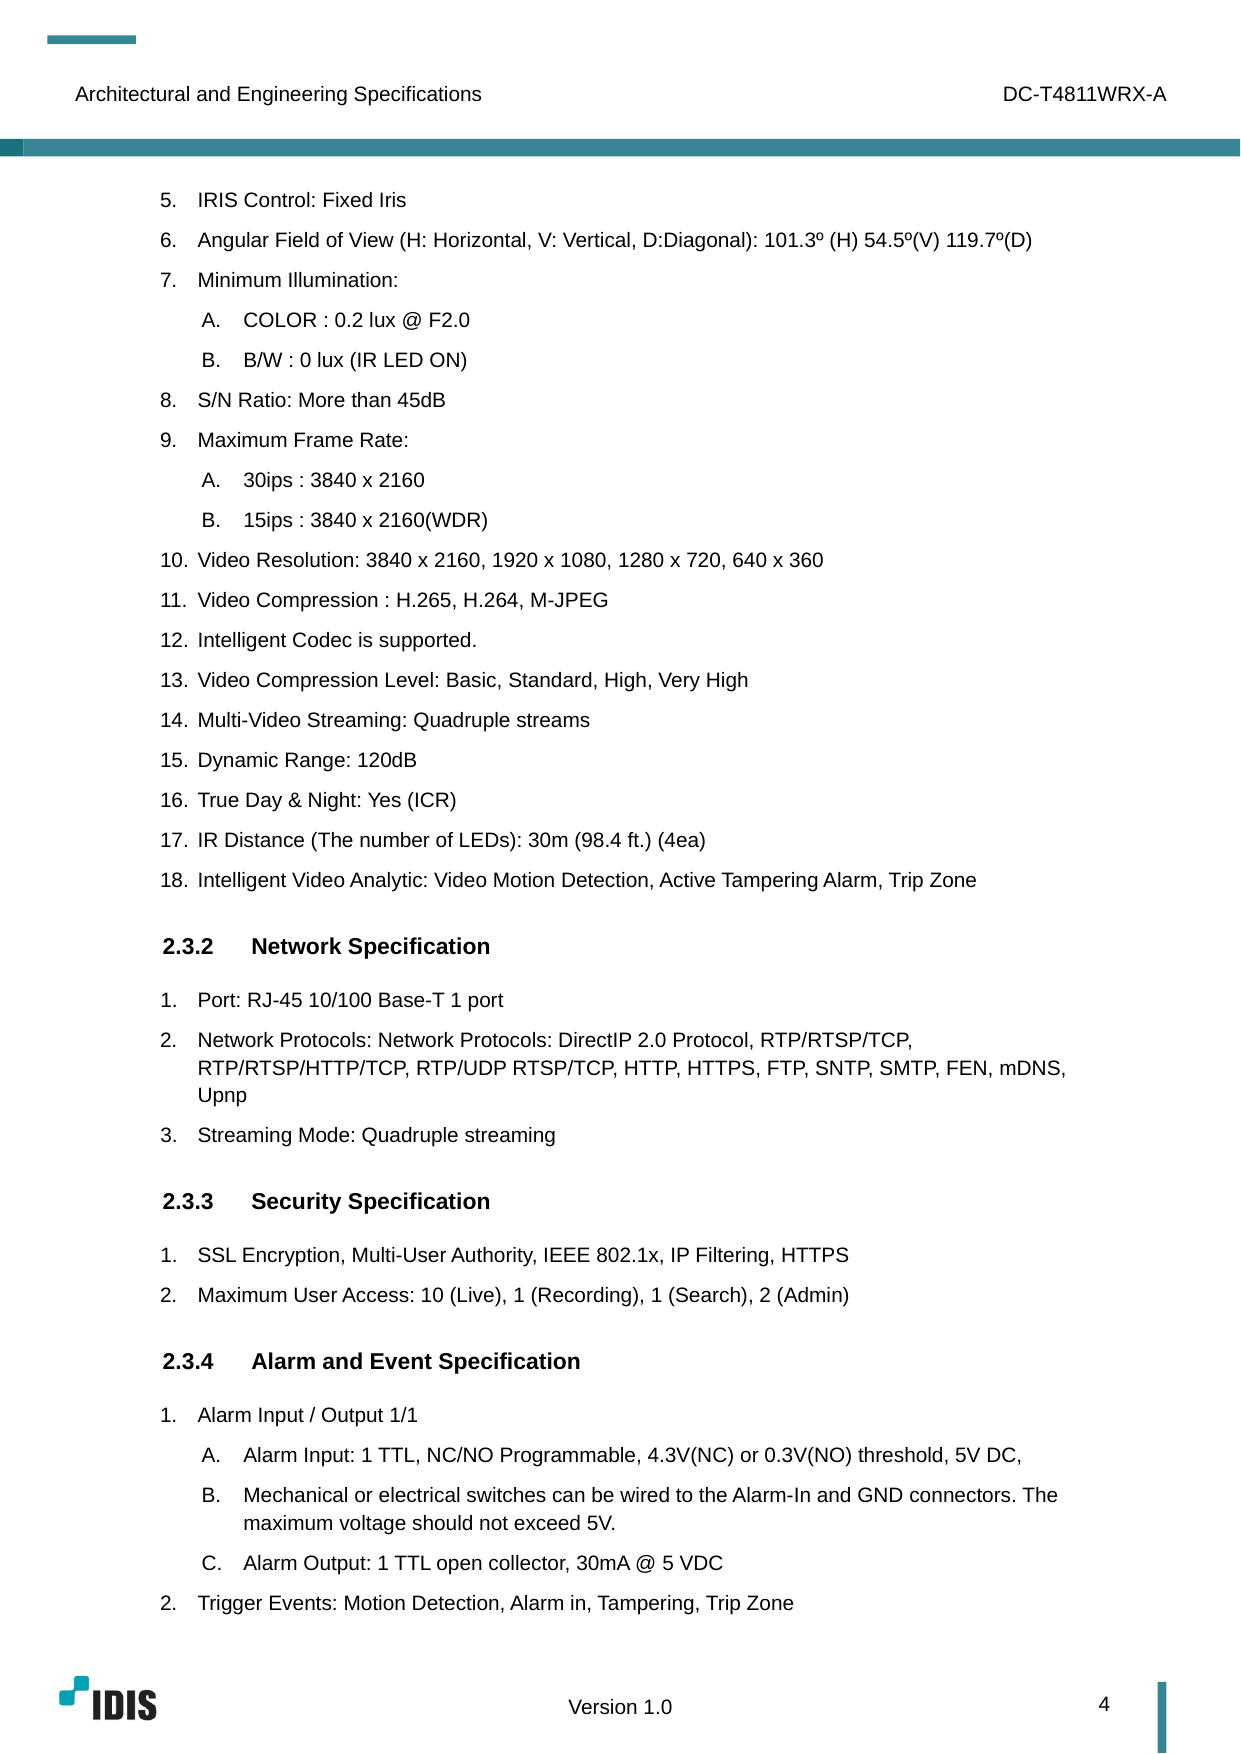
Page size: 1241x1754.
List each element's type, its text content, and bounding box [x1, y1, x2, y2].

subtitle Security Specification [162, 1188, 1122, 1214]
list Intelligent Codec is supported. [160, 628, 1122, 652]
list Streaming Mode: Quadruple streaming [160, 1123, 1122, 1147]
list Dynamic Range: 120dB [160, 748, 1122, 772]
list Alarm Output: 1 TTL open collector, 30mA @ 5 VDC [201, 1551, 1122, 1575]
list Angular Field of View (H: Horizontal, V: Vertical, D:Diagonal): 101.3º (H) 54.5º(V) 119.7º(D) [160, 228, 1122, 252]
list Mechanical or electrical switches can be wired to the Alarm-In and GND connectors. The maximum voltage should not exceed 5V. [201, 1483, 1122, 1535]
list 15ips : 3840 x 2160(WDR) [201, 508, 1122, 532]
picture [52, 1675, 175, 1723]
list SSL Encryption, Multi-User Authority, IEEE 802.1x, IP Filtering, HTTPS [160, 1243, 1122, 1267]
list Alarm Input: 1 TTL, NC/NO Programmable, 4.3V(NC) or 0.3V(NO) threshold, 5V DC, [201, 1443, 1122, 1467]
list Video Compression Level: Basic, Standard, High, Very High [160, 668, 1122, 692]
list 30ips : 3840 x 2160 [201, 468, 1122, 492]
list IRIS Control: Fixed Iris [160, 188, 1122, 212]
subtitle Alarm and Event Specification [162, 1348, 1122, 1374]
list Minimum Illumination: [160, 268, 1122, 292]
list Network Protocols: Network Protocols: DirectIP 2.0 Protocol, RTP/RTSP/TCP, RTP/RTSP/HTTP/TCP, RTP/UDP RTSP/TCP, HTTP, HTTPS, FTP, SNTP, SMTP, FEN, mDNS, Upnp [160, 1028, 1122, 1107]
list Video Resolution: 3840 x 2160, 1920 x 1080, 1280 x 720, 640 x 360 [160, 548, 1122, 572]
list Trigger Events: Motion Detection, Alarm in, Tampering, Trip Zone [160, 1591, 1122, 1615]
subtitle Network Specification [162, 933, 1122, 959]
list B/W : 0 lux (IR LED ON) [201, 348, 1122, 372]
list Maximum User Access: 10 (Live), 1 (Recording), 1 (Search), 2 (Admin) [160, 1283, 1122, 1307]
list True Day & Night: Yes (ICR) [160, 788, 1122, 812]
list Multi-Video Streaming: Quadruple streams [160, 708, 1122, 732]
list Intelligent Video Analytic: Video Motion Detection, Active Tampering Alarm, Trip Zone [160, 868, 1122, 892]
list Port: RJ-45 10/100 Base-T 1 port [160, 988, 1122, 1012]
list COLOR : 0.2 lux @ F2.0 [201, 308, 1122, 332]
list IR Distance (The number of LEDs): 30m (98.4 ft.) (4ea) [160, 828, 1122, 852]
list Video Compression : H.265, H.264, M-JPEG [160, 588, 1122, 612]
list Maximum Frame Rate: [160, 428, 1122, 452]
list S/N Ratio: More than 45dB [160, 388, 1122, 412]
list Alarm Input / Output 1/1 [160, 1403, 1122, 1427]
